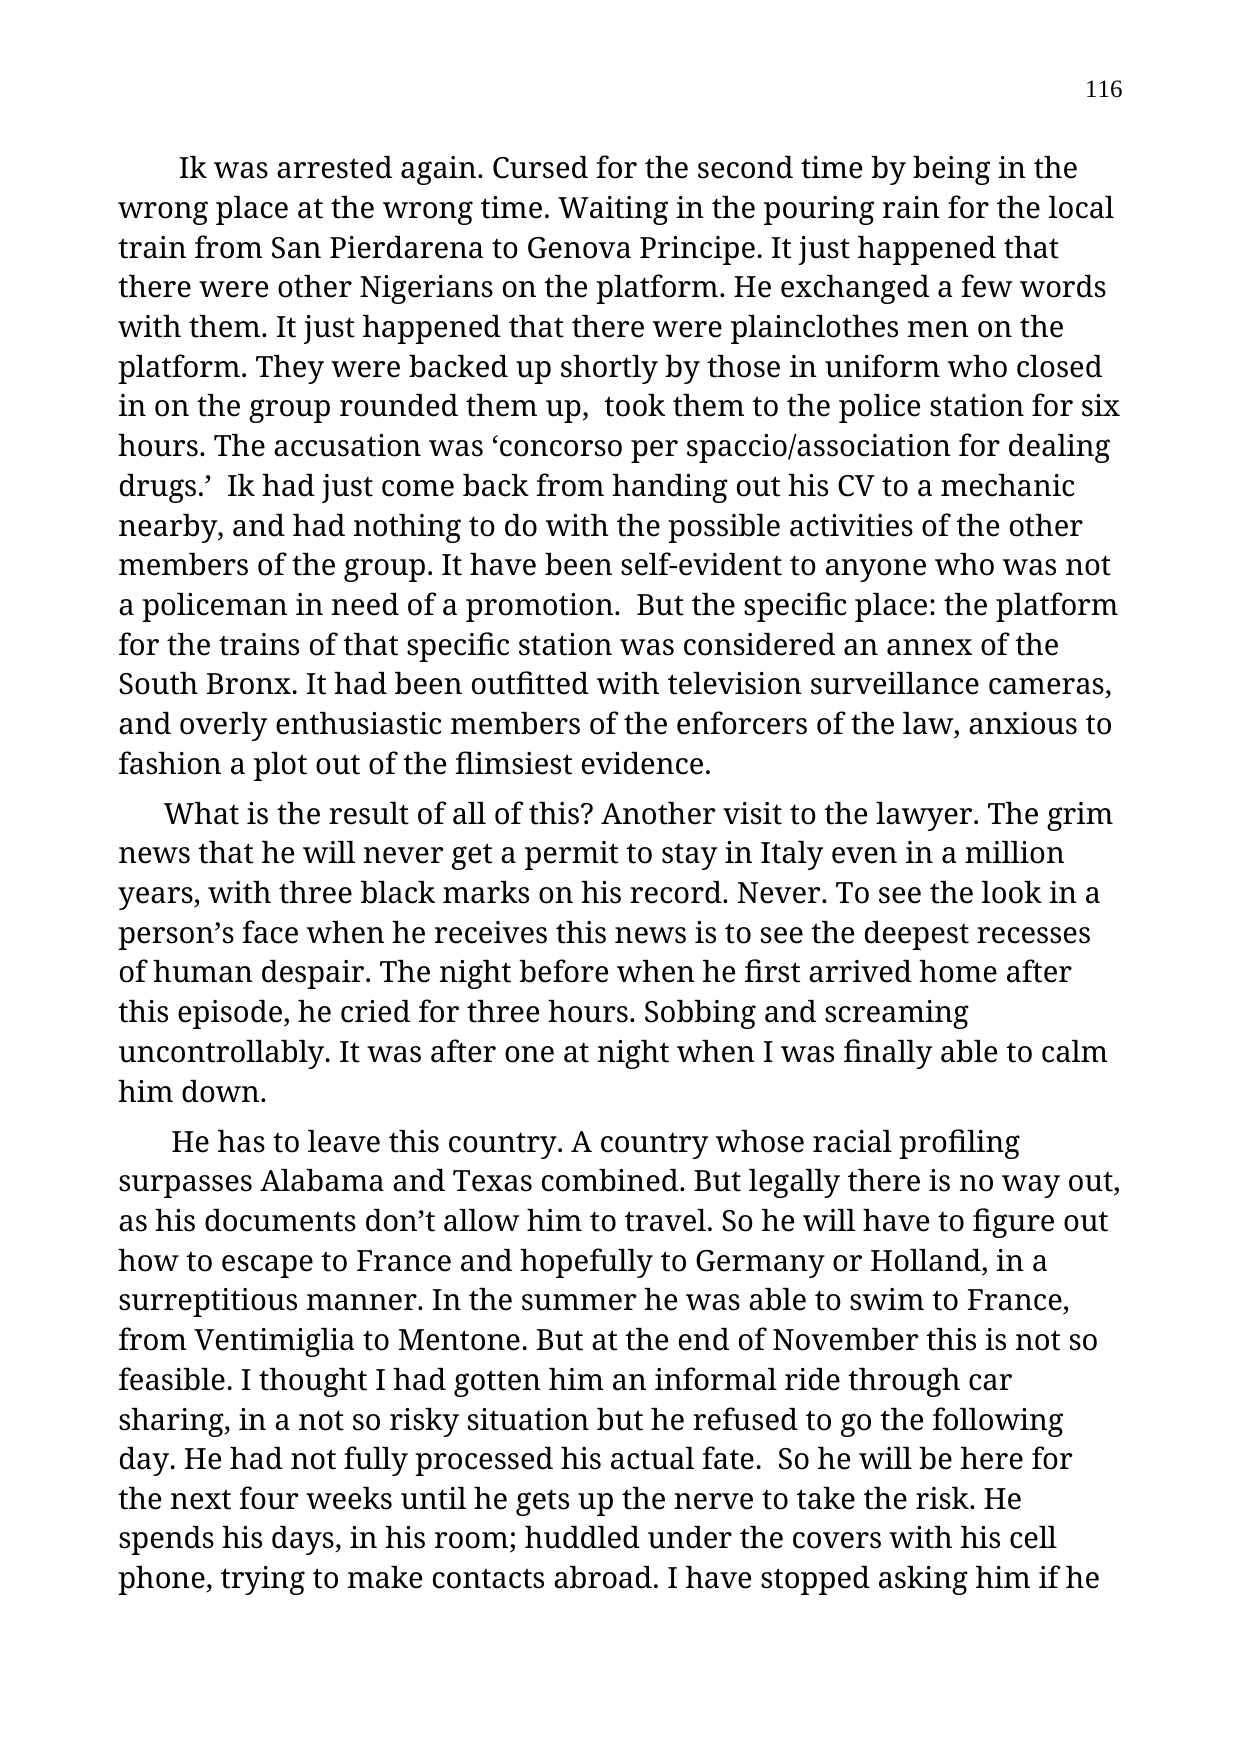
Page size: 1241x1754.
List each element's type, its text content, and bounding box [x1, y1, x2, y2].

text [118, 1121, 1122, 1597]
text Ik was arrested again. Cursed for the second time by being in the wrong place at the wrong time. Waiting in the pouring rain for the local train from San Pierdarena to Genova Principe. It just happened that there were other Nigerians on the platform. He exchanged a few words with them. It just happened that there were plainclothes men on the platform. They were backed up shortly by those in uniform who closed in on the group rounded them up, took them to the police station for six hours. The accusation was ‘concorso per spaccio/association for dealing drugs.’ Ik had just come back from handing out his CV to a mechanic nearby, and had nothing to do with the possible activities of the other members of the group. It have been self-evident to anyone who was not a policeman in need of a promotion. But the specific place: the platform for the trains of that specific station was considered an annex of the South Bronx. It had been outfitted with television surveillance cameras, and overly enthusiastic members of the enforcers of the law, anxious to fashion a plot out of the flimsiest evidence. [118, 148, 1122, 783]
text What is the result of all of this? Another visit to the lawyer. The grim news that he will never get a permit to stay in Italy even in a million years, with three black marks on his record. Never. To see the look in a person’s face when he receives this news is to see the deepest recesses of human despair. The night before when he first arrived home after this episode, he cried for three hours. Sobbing and screaming uncontrollably. It was after one at night when I was finally able to calm him down. [118, 793, 1122, 1111]
